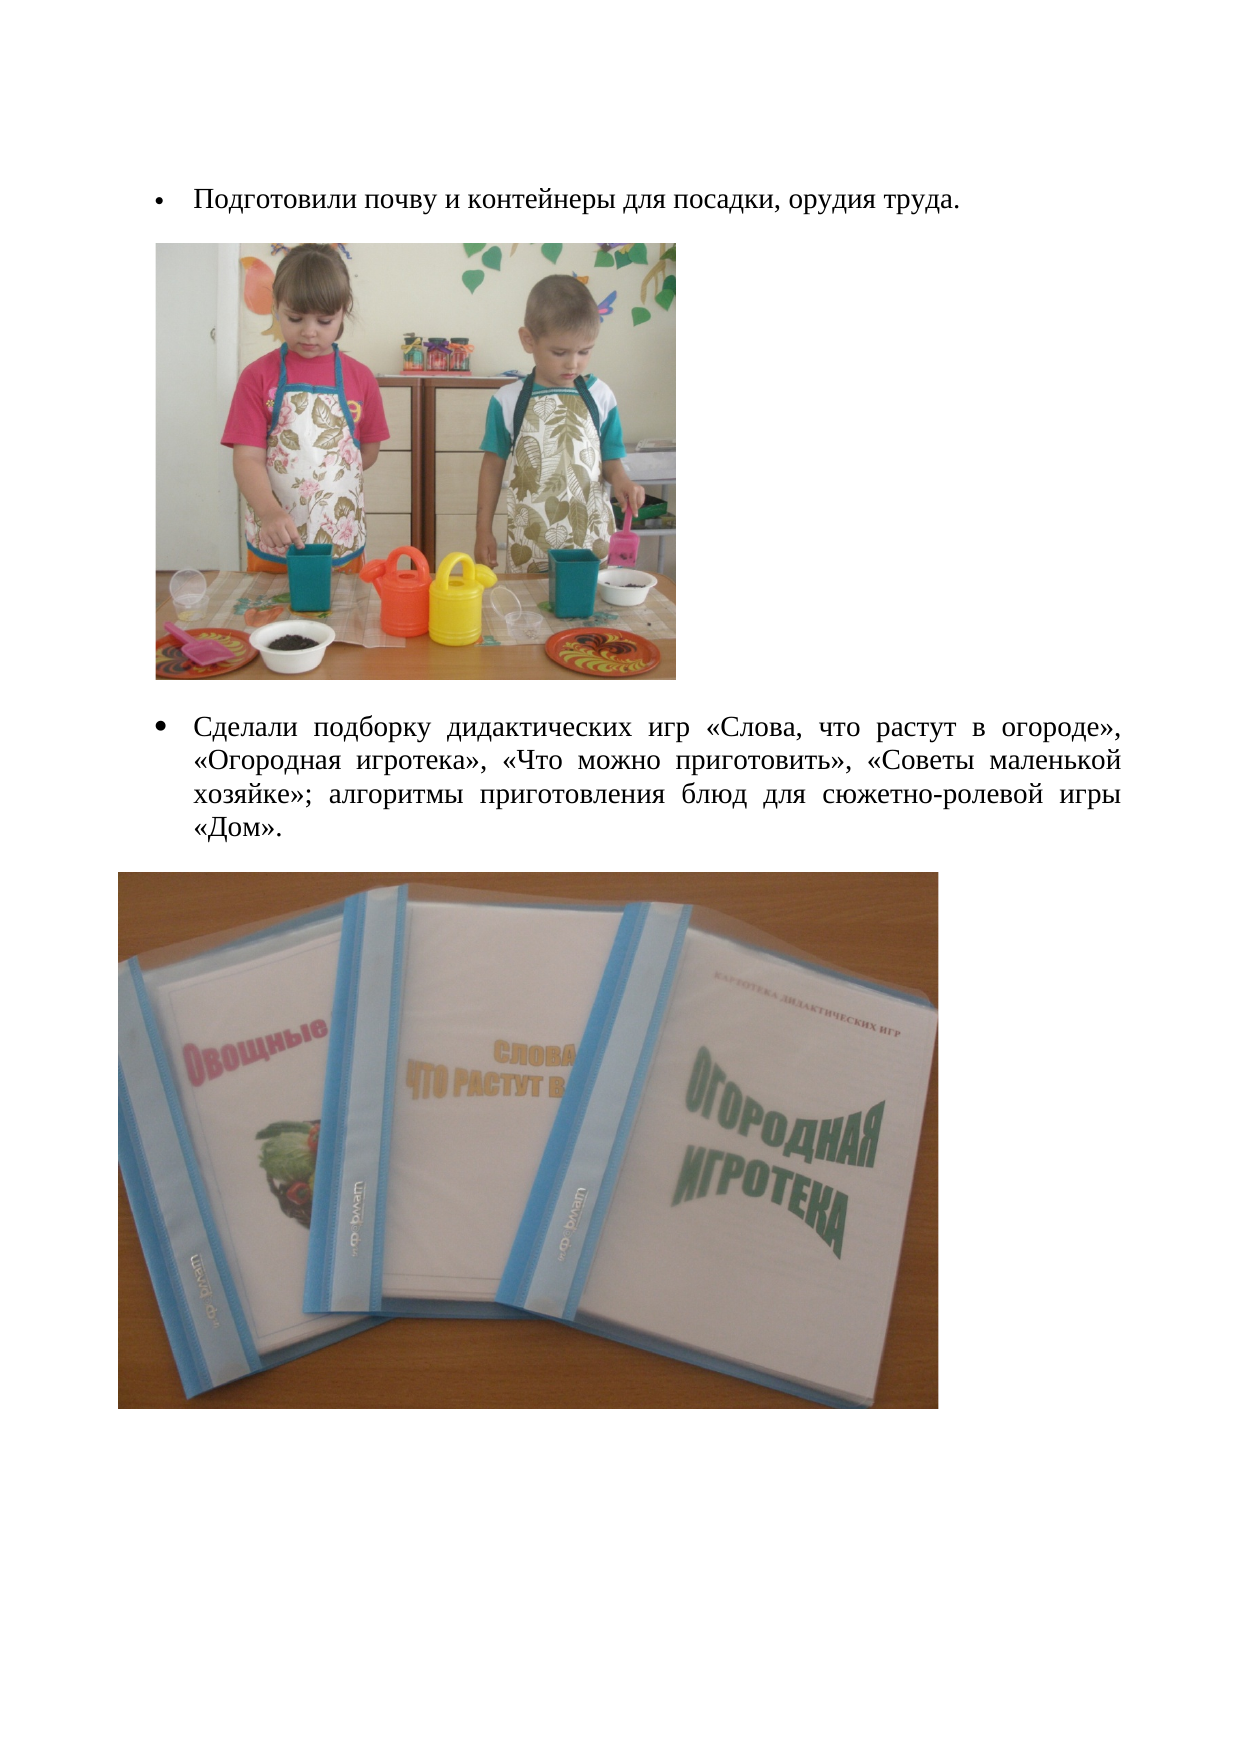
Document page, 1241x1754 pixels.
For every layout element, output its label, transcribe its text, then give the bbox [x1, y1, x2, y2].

picture [155, 243, 676, 680]
list Подготовили почву и контейнеры для посадки, орудия труда. [156, 181, 1122, 214]
list Сделали подборку дидактических игр «Слова, что растут в огороде», «Огородная игротека», «Что можно приготовить», «Советы маленькой хозяйке»; алгоритмы приготовления блюд для сюжетно-ролевой игры «Дом». [156, 709, 1122, 843]
picture [118, 872, 939, 1409]
